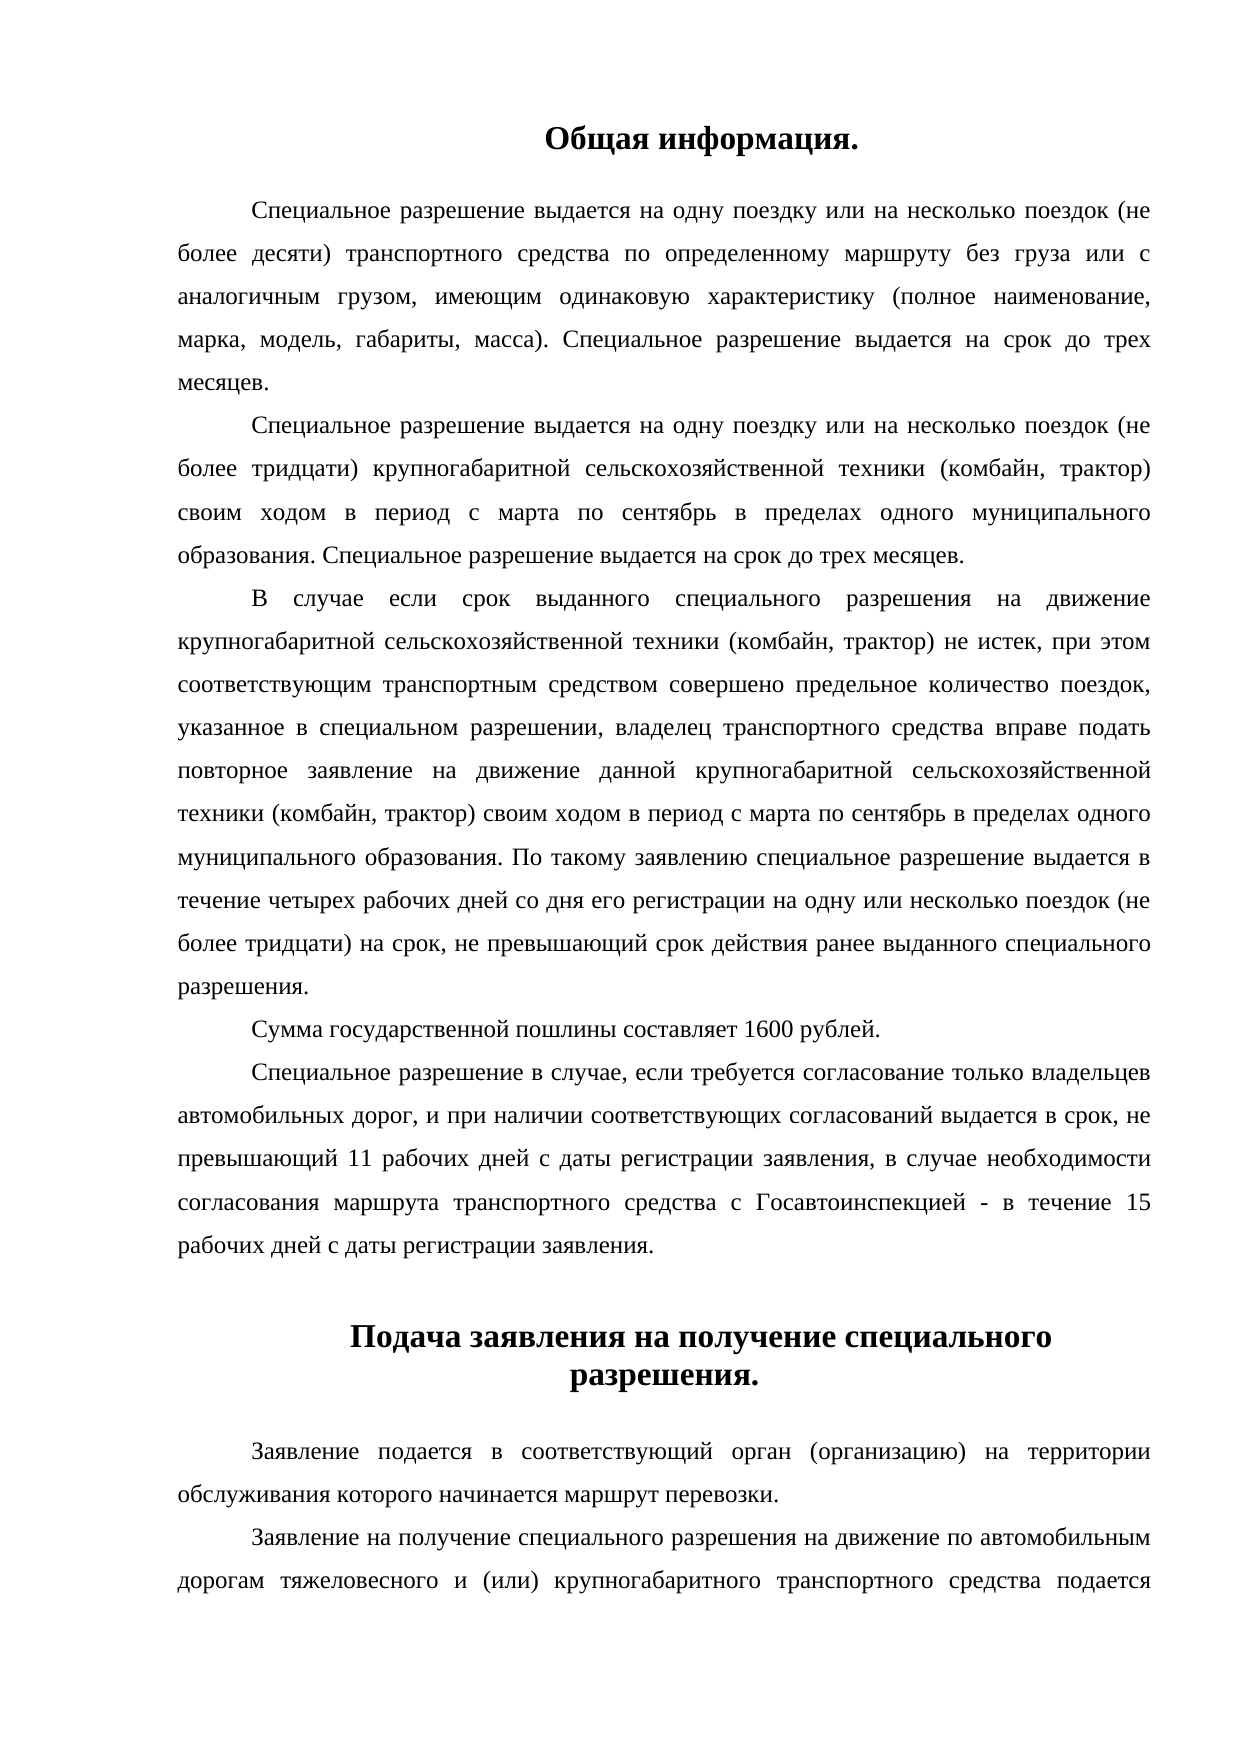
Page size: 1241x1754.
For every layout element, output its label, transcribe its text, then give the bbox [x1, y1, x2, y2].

text Специальное разрешение выдается на одну поездку или на несколько поездок (не более тридцати) крупногабаритной сельскохозяйственной техники (комбайн, трактор) своим ходом в период с марта по сентябрь в пределах одного муниципального образования. Специальное разрешение выдается на срок до трех месяцев. [177, 410, 1152, 568]
text Подача заявления на получение специального разрешения. [177, 1316, 1152, 1393]
text В случае если срок выданного специального разрешения на движение крупногабаритной сельскохозяйственной техники (комбайн, трактор) не истек, при этом соответствующим транспортным средством совершено предельное количество поездок, указанное в специальном разрешении, владелец транспортного средства вправе подать повторное заявление на движение данной крупногабаритной сельскохозяйственной техники (комбайн, трактор) своим ходом в период с марта по сентябрь в пределах одного муниципального образования. По такому заявлению специальное разрешение выдается в течение четырех рабочих дней со дня его регистрации на одну или несколько поездок (не более тридцати) на срок, не превышающий срок действия ранее выданного специального разрешения. [177, 583, 1152, 1000]
text Общая информация. [177, 118, 1152, 156]
text Заявление подается в соответствующий орган (организацию) на территории обслуживания которого начинается маршрут перевозки. [177, 1436, 1152, 1508]
text Сумма государственной пошлины составляет 1600 рублей. [177, 1014, 1152, 1043]
text Специальное разрешение выдается на одну поездку или на несколько поездок (не более десяти) транспортного средства по определенному маршруту без груза или с аналогичным грузом, имеющим одинаковую характеристику (полное наименование, марка, модель, габариты, масса). Специальное разрешение выдается на срок до трех месяцев. [177, 195, 1152, 396]
text Специальное разрешение в случае, если требуется согласование только владельцев автомобильных дорог, и при наличии соответствующих согласований выдается в срок, не превышающий 11 рабочих дней с даты регистрации заявления, в случае необходимости согласования маршрута транспортного средства с Госавтоинспекцией - в течение 15 рабочих дней с даты регистрации заявления. [177, 1057, 1152, 1258]
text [177, 1522, 1152, 1594]
